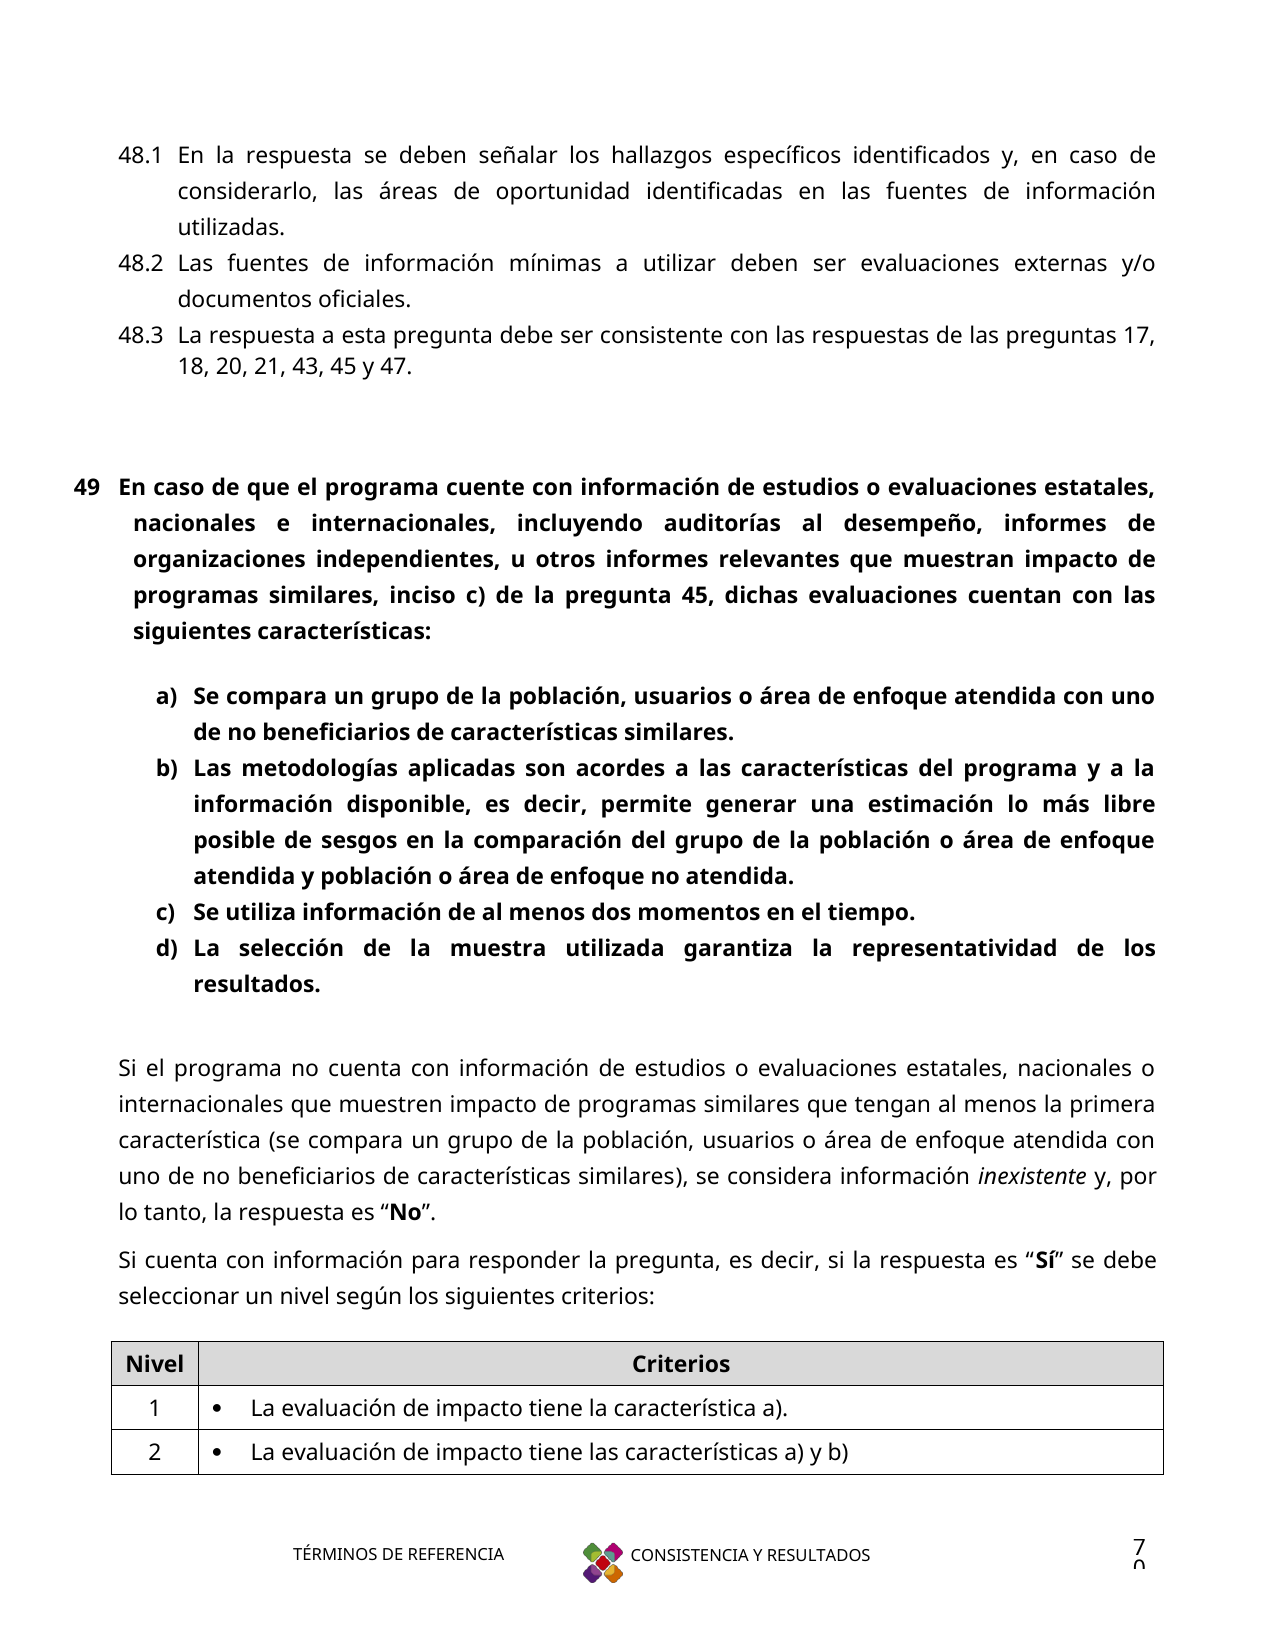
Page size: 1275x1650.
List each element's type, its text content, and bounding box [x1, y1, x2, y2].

table_cell 1 [112, 1386, 198, 1429]
list La selección de la muestra utilizada garantiza la representatividad de los resultados. [156, 932, 1157, 999]
text Si el programa no cuenta con información de estudios o evaluaciones estatales, nacionales o internacionales que muestren impacto de programas similares que tengan al menos la primera característica (se compara un grupo de la población, usuarios o área de enfoque atendida con uno de no beneficiarios de características similares), se considera información inexistente y, por lo tanto, la respuesta es “No”. [118, 1052, 1157, 1227]
list En caso de que el programa cuente con información de estudios o evaluaciones estatales, nacionales e internacionales, incluyendo auditorías al desempeño, informes de organizaciones independientes, u otros informes relevantes que muestran impacto de programas similares, inciso c) de la pregunta 45, dichas evaluaciones cuentan con las siguientes características: [74, 471, 1157, 646]
table_header Criterios [199, 1342, 1163, 1385]
table_header Nivel [112, 1342, 198, 1385]
list Se compara un grupo de la población, usuarios o área de enfoque atendida con uno de no beneficiarios de características similares. [156, 680, 1157, 747]
picture [566, 1535, 661, 1593]
table_cell 2 [112, 1430, 198, 1473]
list En la respuesta se deben señalar los hallazgos específicos identificados y, en caso de considerarlo, las áreas de oportunidad identificadas en las fuentes de información utilizadas. [118, 139, 1157, 242]
list Se utiliza información de al menos dos momentos en el tiempo. [156, 896, 1157, 927]
table_cell La evaluación de impacto tiene la característica a). [199, 1386, 1163, 1429]
table_cell La evaluación de impacto tiene las características a) y b) [199, 1430, 1163, 1473]
list Las fuentes de información mínimas a utilizar deben ser evaluaciones externas y/o documentos oficiales. [118, 247, 1157, 314]
list Las metodologías aplicadas son acordes a las características del programa y a la información disponible, es decir, permite generar una estimación lo más libre posible de sesgos en la comparación del grupo de la población o área de enfoque atendida y población o área de enfoque no atendida. [156, 752, 1157, 891]
text Si cuenta con información para responder la pregunta, es decir, si la respuesta es “Sí” se debe seleccionar un nivel según los siguientes criterios: [118, 1244, 1157, 1311]
list La respuesta a esta pregunta debe ser consistente con las respuestas de las preguntas 17, 18, 20, 21, 43, 45 y 47. [118, 319, 1157, 382]
